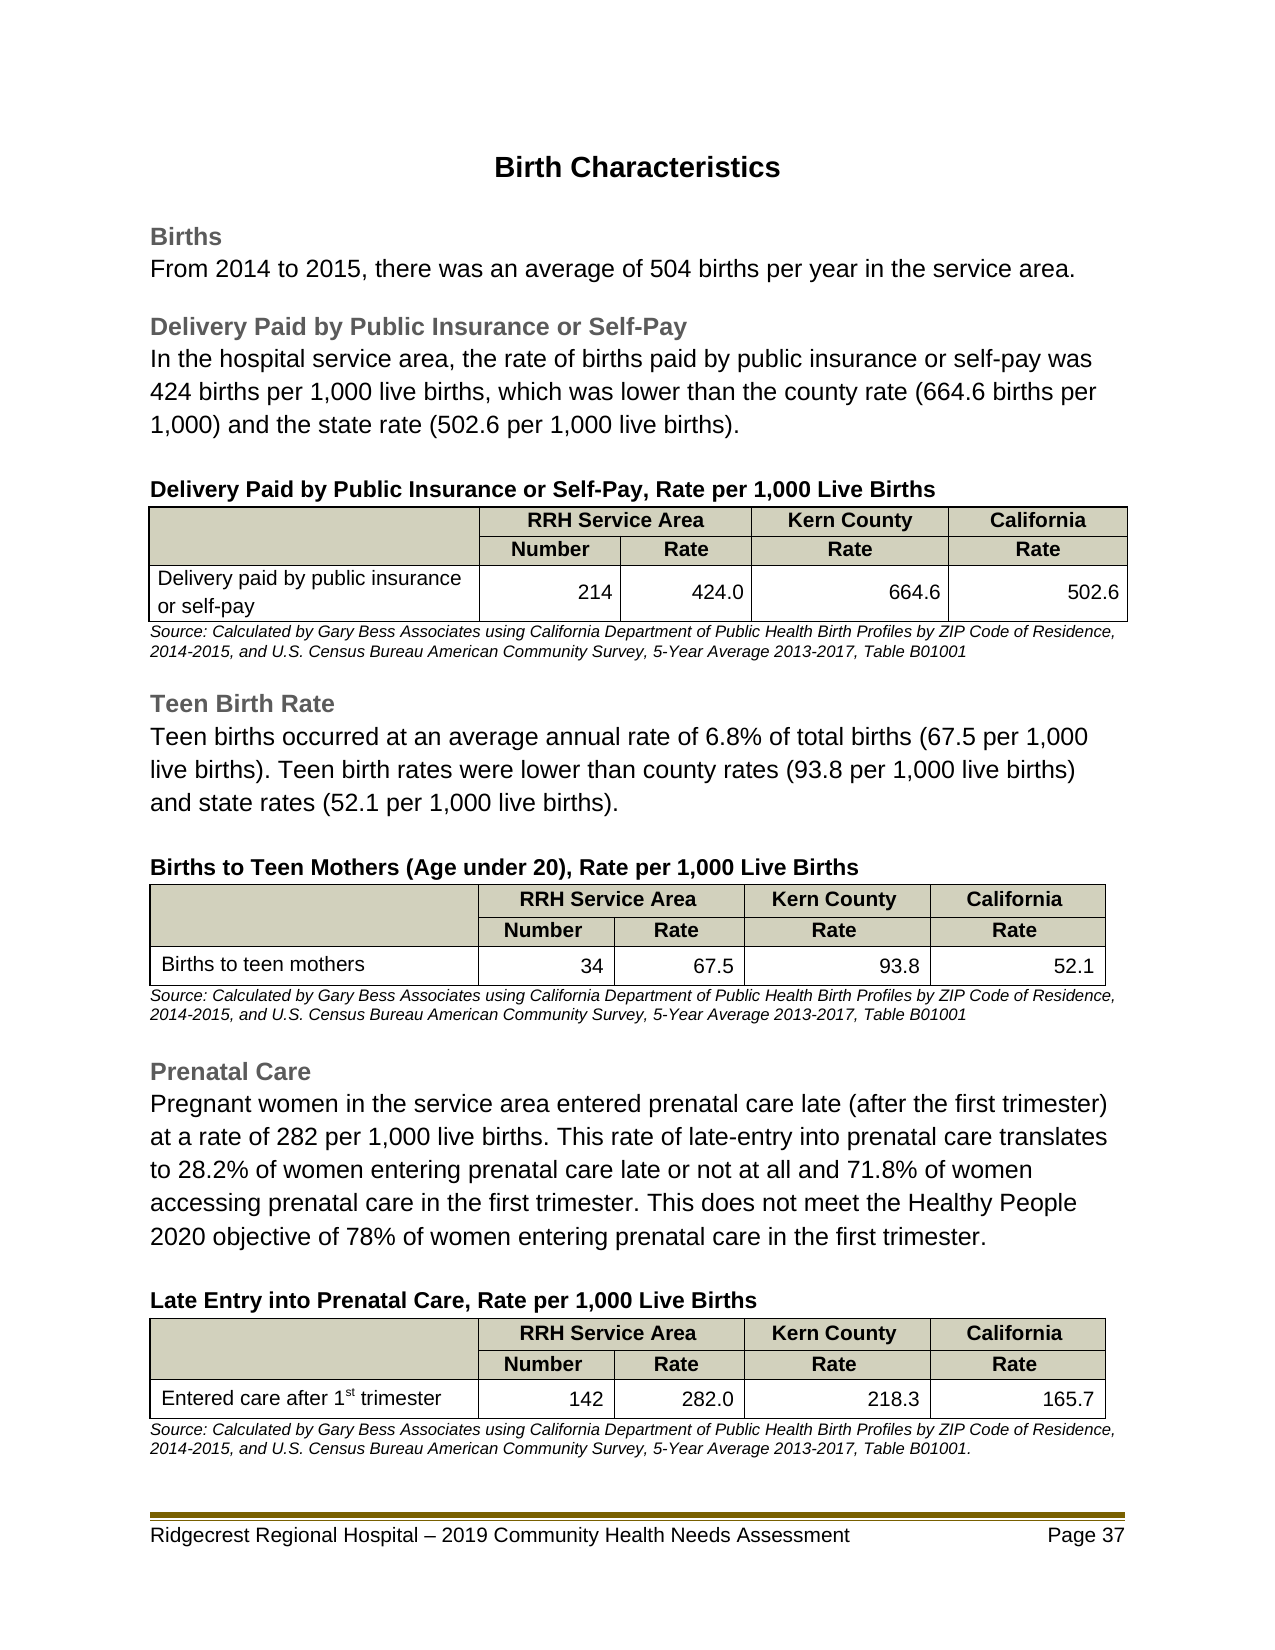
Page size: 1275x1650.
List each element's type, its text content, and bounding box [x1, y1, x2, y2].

table_cell 424.0 [621, 566, 751, 621]
table_cell 218.3 [745, 1380, 930, 1418]
table_cell Number [479, 918, 614, 946]
table_cell Rate [745, 1351, 930, 1379]
table_header [151, 885, 478, 946]
text From 2014 to 2015, there was an average of 504 births per year in the service area. [150, 254, 1125, 283]
table_cell 93.8 [745, 947, 930, 984]
text Births to Teen Mothers (Age under 20), Rate per 1,000 Live Births [150, 854, 1125, 880]
table_cell 282.0 [615, 1380, 744, 1418]
text Delivery Paid by Public Insurance or Self-Pay, Rate per 1,000 Live Births [150, 476, 1125, 502]
table_header California [949, 508, 1127, 536]
table_cell 52.1 [931, 947, 1105, 984]
table_header Kern County [752, 508, 948, 536]
table_cell Rate [621, 537, 751, 565]
table_cell Number [479, 1351, 614, 1379]
table_cell Births to teen mothers [151, 947, 478, 984]
table_cell Number [480, 537, 620, 565]
table_header RRH Service Area [479, 1319, 744, 1350]
table_cell Rate [615, 918, 744, 946]
table_cell 214 [480, 566, 620, 621]
table_header Kern County [745, 1319, 930, 1350]
subtitle Birth Characteristics [150, 150, 1125, 183]
table_cell Delivery paid by public insurance or self-pay [150, 566, 479, 621]
table_header California [931, 885, 1105, 917]
text Source: Calculated by Gary Bess Associates using California Department of Public Health Birth Profiles by ZIP Code of Residence, 2014-2015, and U.S. Census Bureau American Community Survey, 5-Year Average 2013-2017, Table B01001 [150, 986, 1125, 1024]
table_cell Rate [752, 537, 948, 565]
table_cell Rate [615, 1351, 744, 1379]
subtitle Delivery Paid by Public Insurance or Self-Pay [150, 311, 1125, 340]
table_cell Rate [949, 537, 1127, 565]
table_cell 664.6 [752, 566, 948, 621]
table_cell 165.7 [931, 1380, 1105, 1418]
table_cell Rate [931, 1351, 1105, 1379]
table_cell Entered care after 1st trimester [151, 1380, 478, 1418]
table_header [150, 508, 479, 565]
text Teen births occurred at an average annual rate of 6.8% of total births (67.5 per 1,000 live births). Teen birth rates were lower than county rates (93.8 per 1,000 live births) and state rates (52.1 per 1,000 live births). [150, 722, 1125, 817]
table_cell Rate [931, 918, 1105, 946]
text Source: Calculated by Gary Bess Associates using California Department of Public Health Birth Profiles by ZIP Code of Residence, 2014-2015, and U.S. Census Bureau American Community Survey, 5-Year Average 2013-2017, Table B01001 [150, 622, 1125, 661]
subtitle Births [150, 222, 1125, 250]
table_cell Rate [745, 918, 930, 946]
table_header Kern County [745, 885, 930, 917]
text Late Entry into Prenatal Care, Rate per 1,000 Live Births [150, 1287, 1125, 1314]
table_header RRH Service Area [480, 508, 751, 536]
text Pregnant women in the service area entered prenatal care late (after the first trimester) at a rate of 282 per 1,000 live births. This rate of late-entry into prenatal care translates to 28.2% of women entering prenatal care late or not at all and 71.8% of women accessing prenatal care in the first trimester. This does not meet the Healthy People 2020 objective of 78% of women entering prenatal care in the first trimester. [150, 1089, 1125, 1250]
table_cell 142 [479, 1380, 614, 1418]
table_header RRH Service Area [479, 885, 744, 917]
text In the hospital service area, the rate of births paid by public insurance or self-pay was 424 births per 1,000 live births, which was lower than the county rate (664.6 births per 1,000) and the state rate (502.6 per 1,000 live births). [150, 344, 1125, 439]
table_cell 502.6 [949, 566, 1127, 621]
text Source: Calculated by Gary Bess Associates using California Department of Public Health Birth Profiles by ZIP Code of Residence, 2014-2015, and U.S. Census Bureau American Community Survey, 5-Year Average 2013-2017, Table B01001. [150, 1419, 1125, 1458]
subtitle Prenatal Care [150, 1057, 1125, 1086]
subtitle Teen Birth Rate [150, 689, 1125, 718]
table_cell 67.5 [615, 947, 744, 984]
table_header California [931, 1319, 1105, 1350]
table_header [151, 1319, 478, 1379]
table_cell 34 [479, 947, 614, 984]
